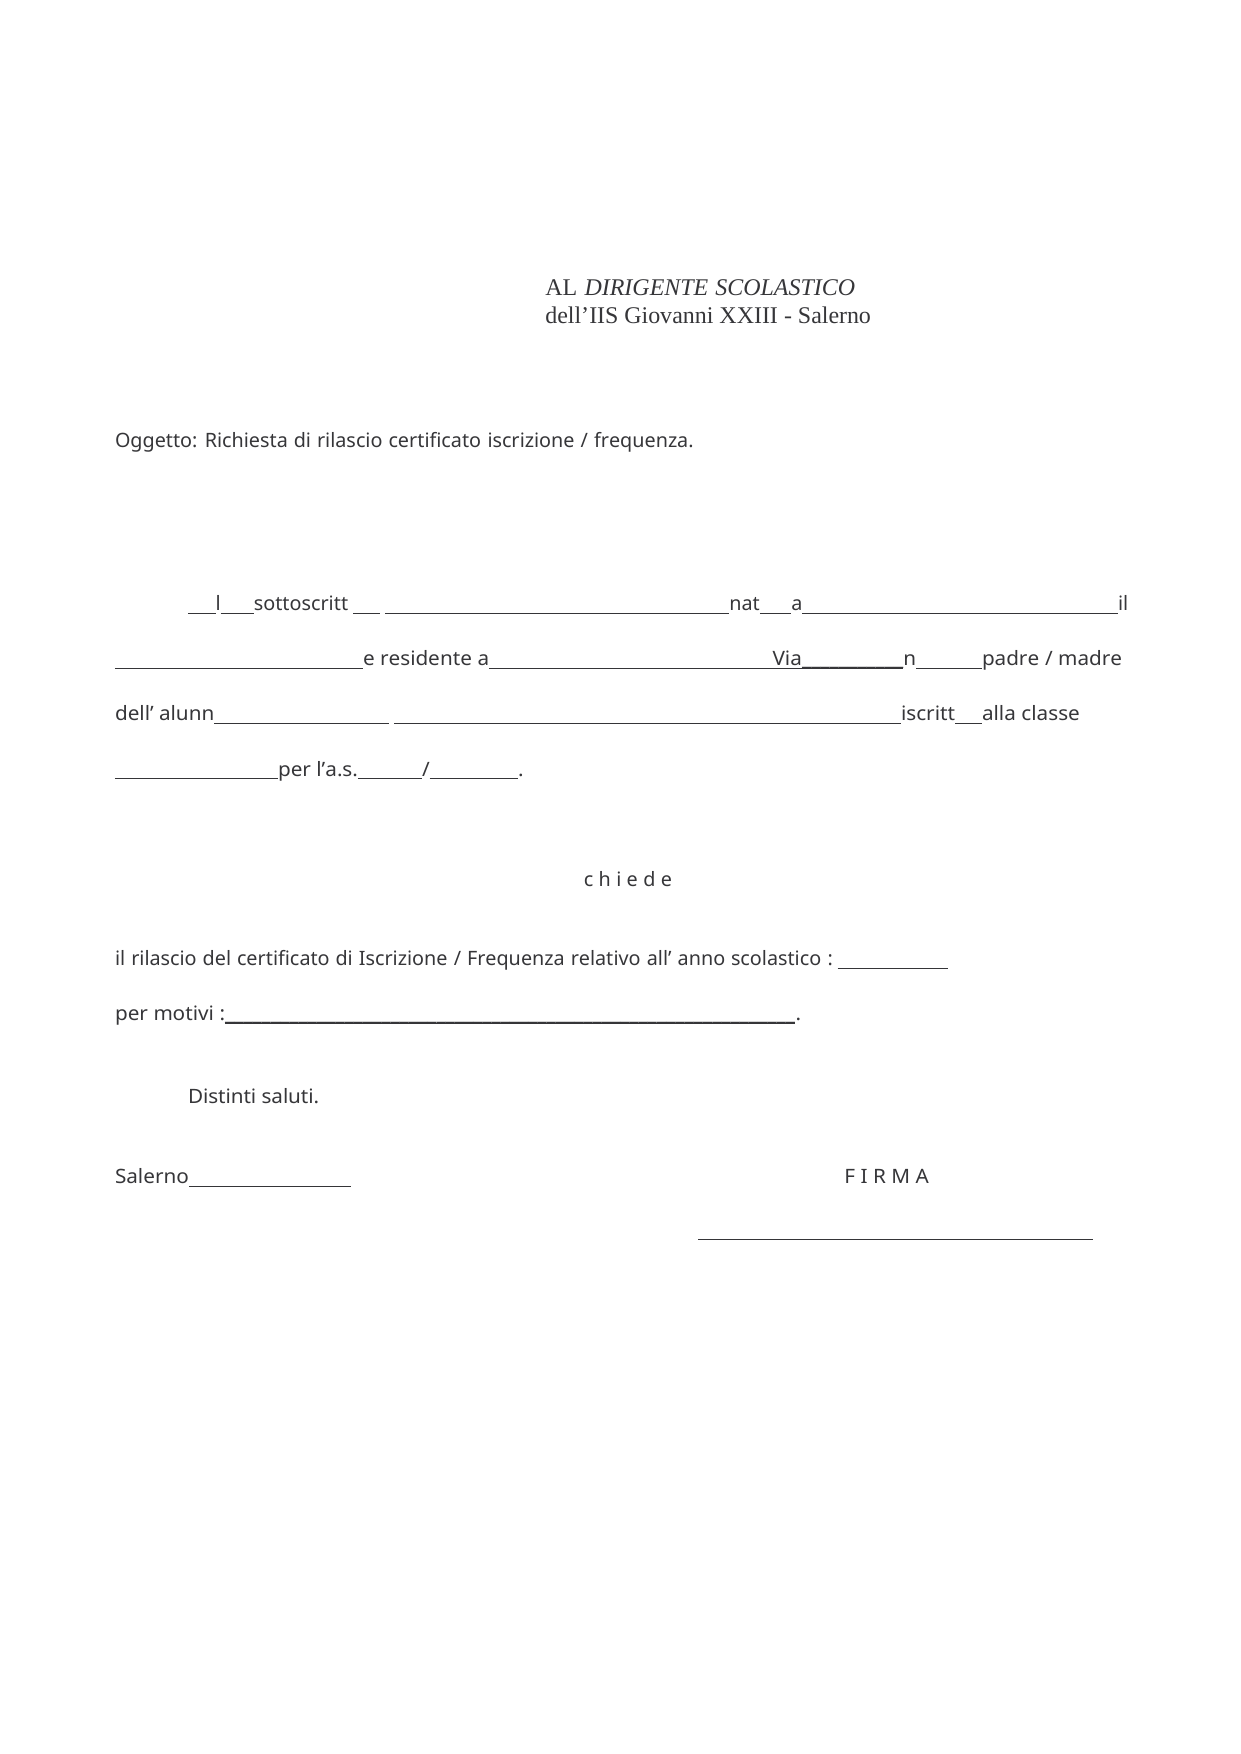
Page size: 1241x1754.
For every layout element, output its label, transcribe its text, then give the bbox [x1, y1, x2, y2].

text l sottoscritt nat a il [188, 590, 1140, 617]
text Distinti saluti. [188, 1082, 1140, 1109]
text c h i e d e [582, 865, 674, 892]
text e residente a Via___________n padre / madre dell’ alunn iscritt alla classe [115, 645, 1122, 727]
title dell’IIS Giovanni XXIII - Salerno [545, 301, 1140, 328]
text AL DIRIGENTE SCOLASTICO [545, 273, 1140, 300]
text per l’a.s. / . [115, 755, 1140, 782]
text il rilascio del certificato di Iscrizione / Frequenza relativo all’ anno scolastico : per motivi :______________________________________________________________. [115, 944, 949, 1027]
text Oggetto: Richiesta di rilascio certificato iscrizione / frequenza. [115, 426, 1140, 453]
text Salerno F I R M A [115, 1163, 1140, 1190]
